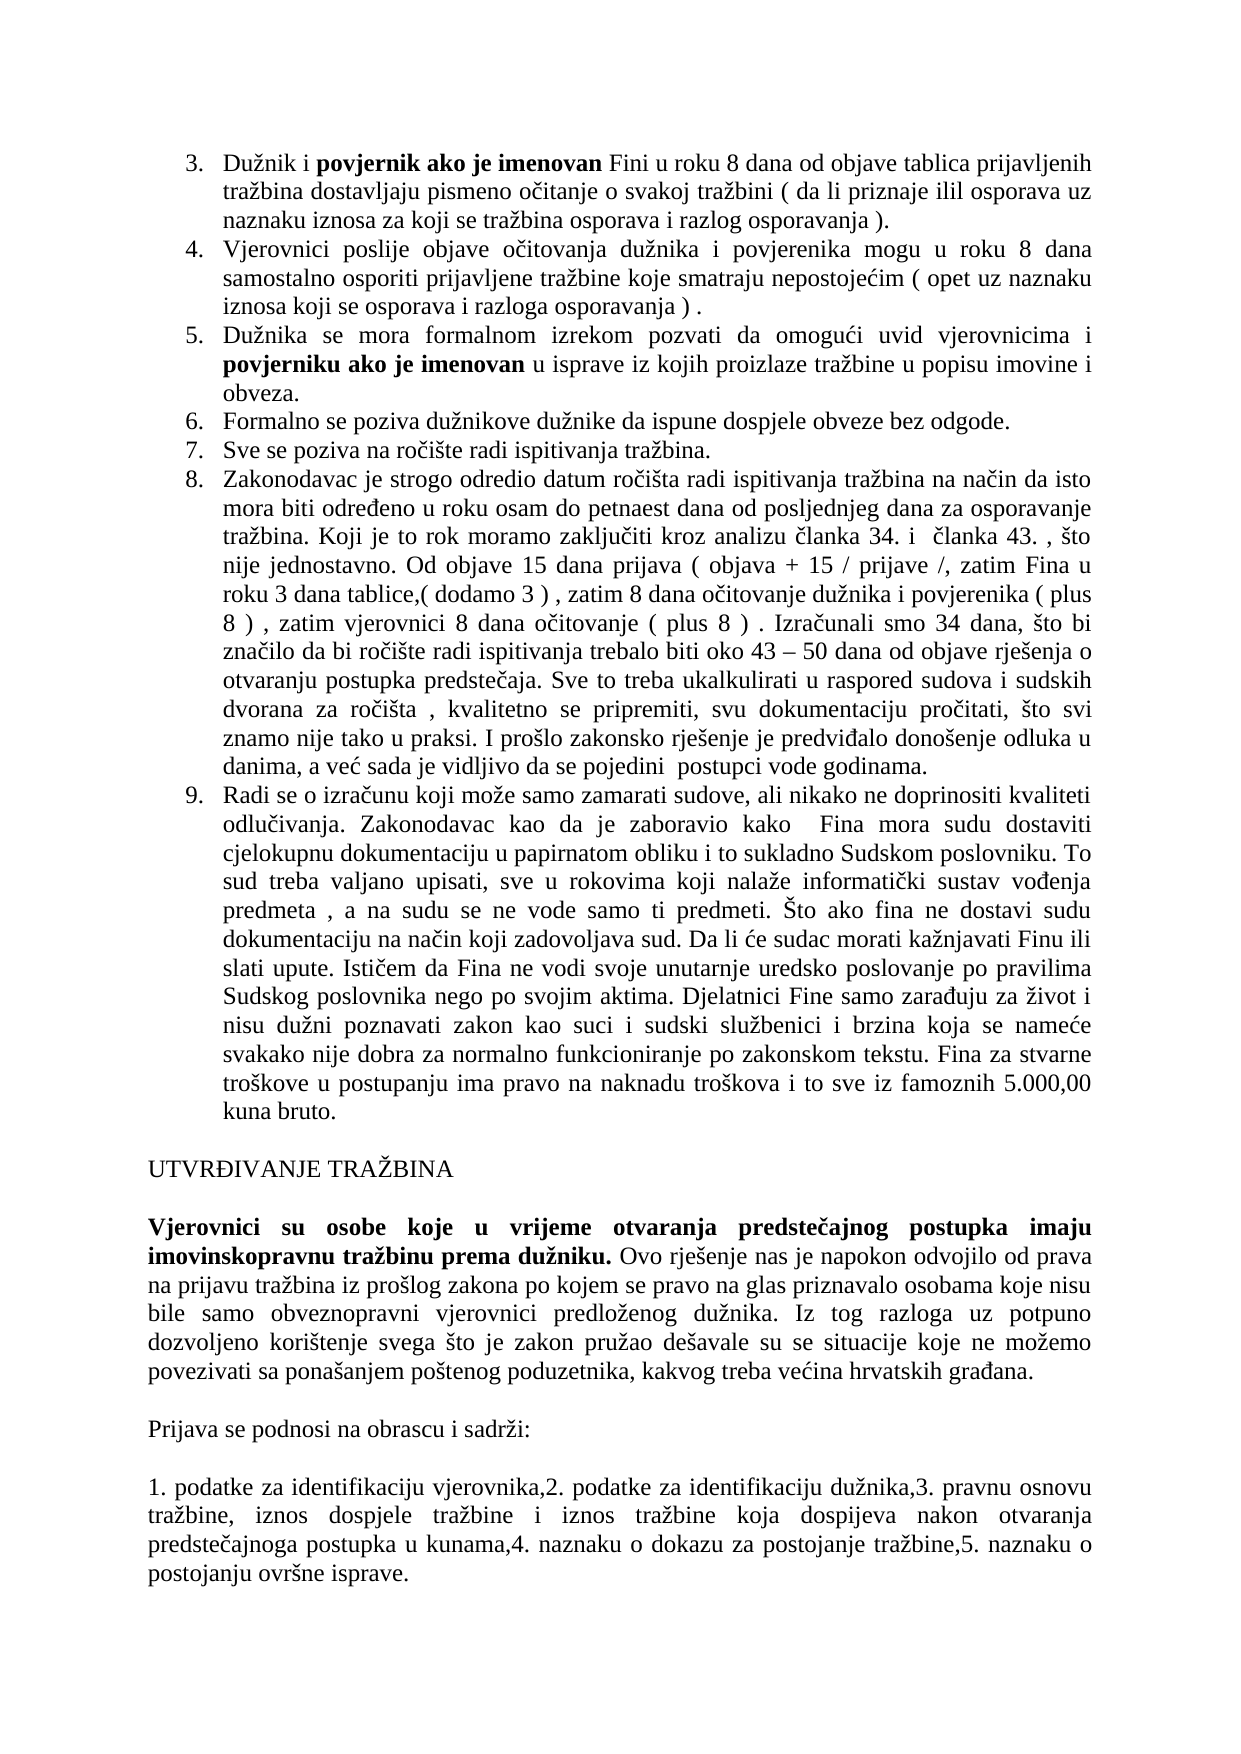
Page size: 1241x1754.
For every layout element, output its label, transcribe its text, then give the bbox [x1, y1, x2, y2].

list Sve se poziva na ročište radi ispitivanja tražbina. [185, 552, 1093, 581]
list Dužnika se mora formalnom izrekom pozvati da omogući uvid vjerovnicima i povjerniku ako je imenovan u isprave iz kojih proizlaze tražbine u popisu imovine i obveza. [185, 378, 1093, 465]
text Vjerovnici su osobe koje u vrijeme otvaranja predstečajnog postupka imaju imovinskopravnu tražbinu prema dužniku. Ovo rješenje nas je napokon odvojilo od prava na prijavu tražbina iz prošlog zakona po kojem se pravo na glas priznavalo osobama koje nisu bile samo obveznopravni vjerovnici predloženog dužnika. Iz tog razloga uz potpuno dozvoljeno korištenje svega što je zakon pružao dešavale su se situacije koje ne možemo povezivati sa ponašanjem poštenog poduzetnika, kakvog treba većina hrvatskih građana. [148, 1387, 1093, 1560]
list Zakonodavac je strogo odredio datum ročišta radi ispitivanja tražbina na način da isto mora biti određeno u roku osam do petnaest dana od posljednjeg dana za osporavanje tražbina. Koji je to rok moramo zaključiti kroz analizu članka 34. i članka 43. , što nije jednostavno. Od objave 15 dana prijava ( objava + 15 / prijave /, zatim Fina u roku 3 dana tablice,( dodamo 3 ) , zatim 8 dana očitovanje dužnika i povjerenika ( plus 8 ) , zatim vjerovnici 8 dana očitovanje ( plus 8 ) . Izračunali smo 34 dana, što bi značilo da bi ročište radi ispitivanja trebalo biti oko 43 – 50 dana od objave rješenja o otvaranju postupka predstečaja. Sve to treba ukalkulirati u raspored sudova i sudskih dvorana za ročišta , kvalitetno se pripremiti, svu dokumentaciju pročitati, što svi znamo nije tako u praksi. I prošlo zakonsko rješenje je predviđalo donošenje odluka u danima, a već sada je vidljivo da se pojedini postupci vode godinama. [185, 610, 1093, 926]
list Dužnik i povjernik ako je imenovan Fini u roku 8 dana od objave tablica prijavljenih tražbina dostavljaju pismeno očitanje o svakoj tražbini ( da li priznaje ilil osporava uz naznaku iznosa za koji se tražbina osporava i razlog osporavanja ). [185, 148, 1093, 234]
text UTVRĐIVANJE TRAŽBINA [148, 1329, 1093, 1358]
list Radi se o izračunu koji može samo zamarati sudove, ali nikako ne doprinositi kvaliteti odlučivanja. Zakonodavac kao da je zaboravio kako Fina mora sudu dostaviti cjelokupnu dokumentaciju u papirnatom obliku i to sukladno Sudskom poslovniku. To sud treba valjano upisati, sve u rokovima koji nalaže informatički sustav vođenja predmeta , a na sudu se ne vode samo ti predmeti. Što ako fina ne dostavi sudu dokumentaciju na način koji zadovoljava sud. Da li će sudac morati kažnjavati Finu ili slati upute. Ističem da Fina ne vodi svoje unutarnje uredsko poslovanje po pravilima Sudskog poslovnika nego po svojim aktima. Djelatnici Fine samo zarađuju za život i nisu dužni poznavati zakon kao suci i sudski službenici i brzina koja se nameće svakako nije dobra za normalno funkcioniranje po zakonskom tekstu. Fina za stvarne troškove u postupanju ima pravo na naknadu troškova i to sve iz famoznih 5.000,00 kuna bruto. [185, 955, 1093, 1300]
list Vjerovnici poslije objave očitovanja dužnika i povjerenika mogu u roku 8 dana samostalno osporiti prijavljene tražbine koje smatraju nepostojećim ( opet uz naznaku iznosa koji se osporava i razloga osporavanja ) . [185, 263, 1093, 349]
list Formalno se poziva dužnikove dužnike da ispune dospjele obveze bez odgode. [185, 494, 1093, 523]
